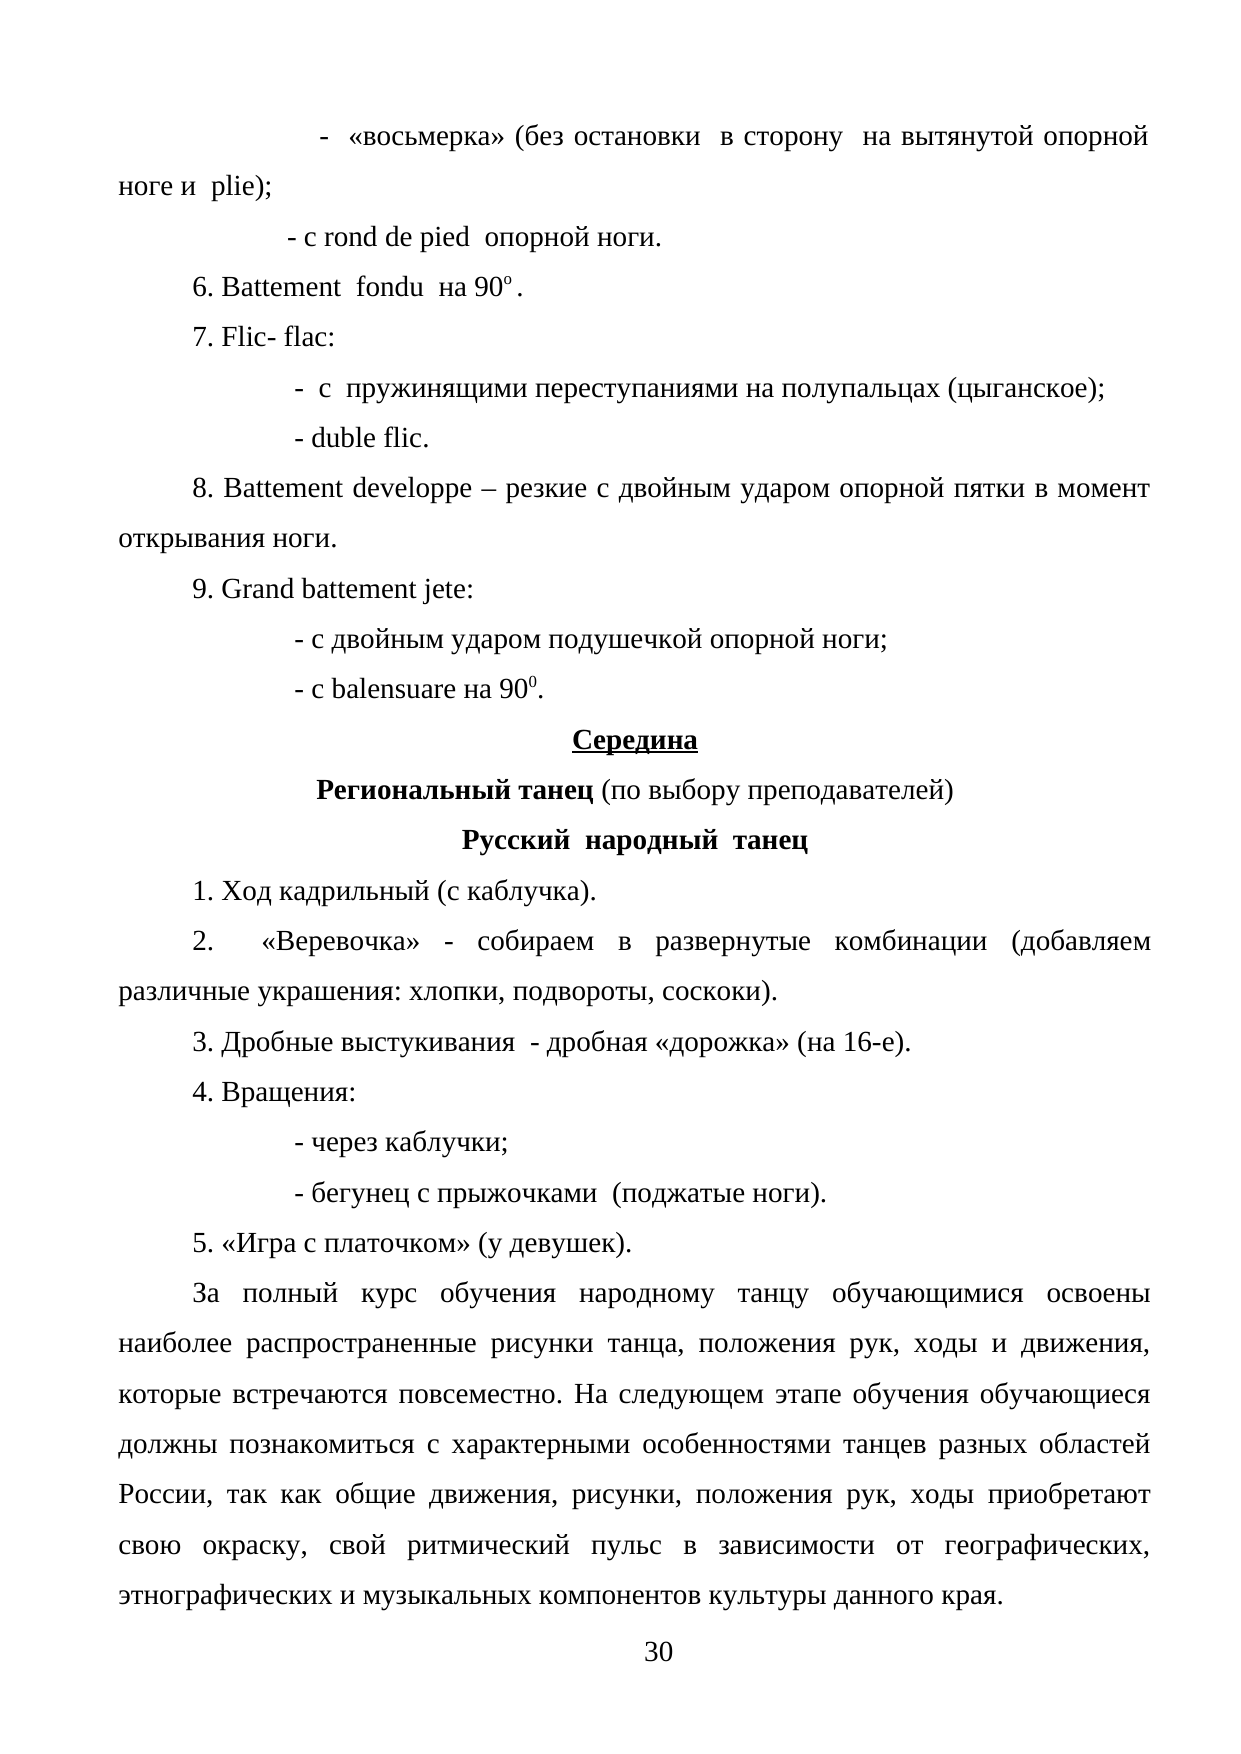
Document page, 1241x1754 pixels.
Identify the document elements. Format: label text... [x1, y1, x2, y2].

text - duble flic. [118, 420, 1152, 453]
text За полный курс обучения народному танцу обучающимися освоены наиболее распространенные рисунки танца, положения рук, ходы и движения, которые встречаются повсеместно. На следующем этапе обучения обучающиеся должны познакомиться с характерными особенностями танцев разных областей России, так как общие движения, рисунки, положения рук, ходы приобретают свою окраску, свой ритмический пульс в зависимости от географических, этнографических и музыкальных компонентов культуры данного края. [118, 1275, 1152, 1611]
text - с rond de pied опорной ноги. [118, 219, 1152, 252]
text 1. Ход кадрильный (с каблучка). [118, 873, 1152, 906]
text - через каблучки; [118, 1124, 1152, 1158]
text 4. Вращения: [118, 1074, 1152, 1108]
text 5. «Игра с платочком» (у девушек). [118, 1225, 1152, 1258]
text Региональный танец (по выбору преподавателей) [118, 772, 1152, 806]
text 2. «Веревочка» - собираем в развернутые комбинации (добавляем различные украшения: хлопки, подвороты, соскоки). [118, 923, 1152, 1007]
text - с двойным ударом подушечкой опорной ноги; [118, 621, 1152, 655]
text Середина [118, 722, 1152, 755]
text - «восьмерка» (без остановки в сторону на вытянутой опорной ноге и plie); [118, 118, 1152, 202]
text 6. Вattement fondu на 90о . [118, 269, 1152, 303]
text - с пружинящими переступаниями на полупальцах (цыганское); [118, 370, 1152, 403]
text Русский народный танец [118, 822, 1152, 856]
text - бегунец с прыжочками (поджатые ноги). [118, 1175, 1152, 1208]
text 3. Дробные выстукивания - дробная «дорожка» (на 16-е). [118, 1024, 1152, 1057]
text 7. Flic- flac: [118, 319, 1152, 353]
text - с balensuare на 900. [118, 672, 1152, 705]
text 9. Grand battement jete: [118, 571, 1152, 604]
text 8. Вattement developpe – резкие с двойным ударом опорной пятки в момент открывания ноги. [118, 470, 1152, 554]
